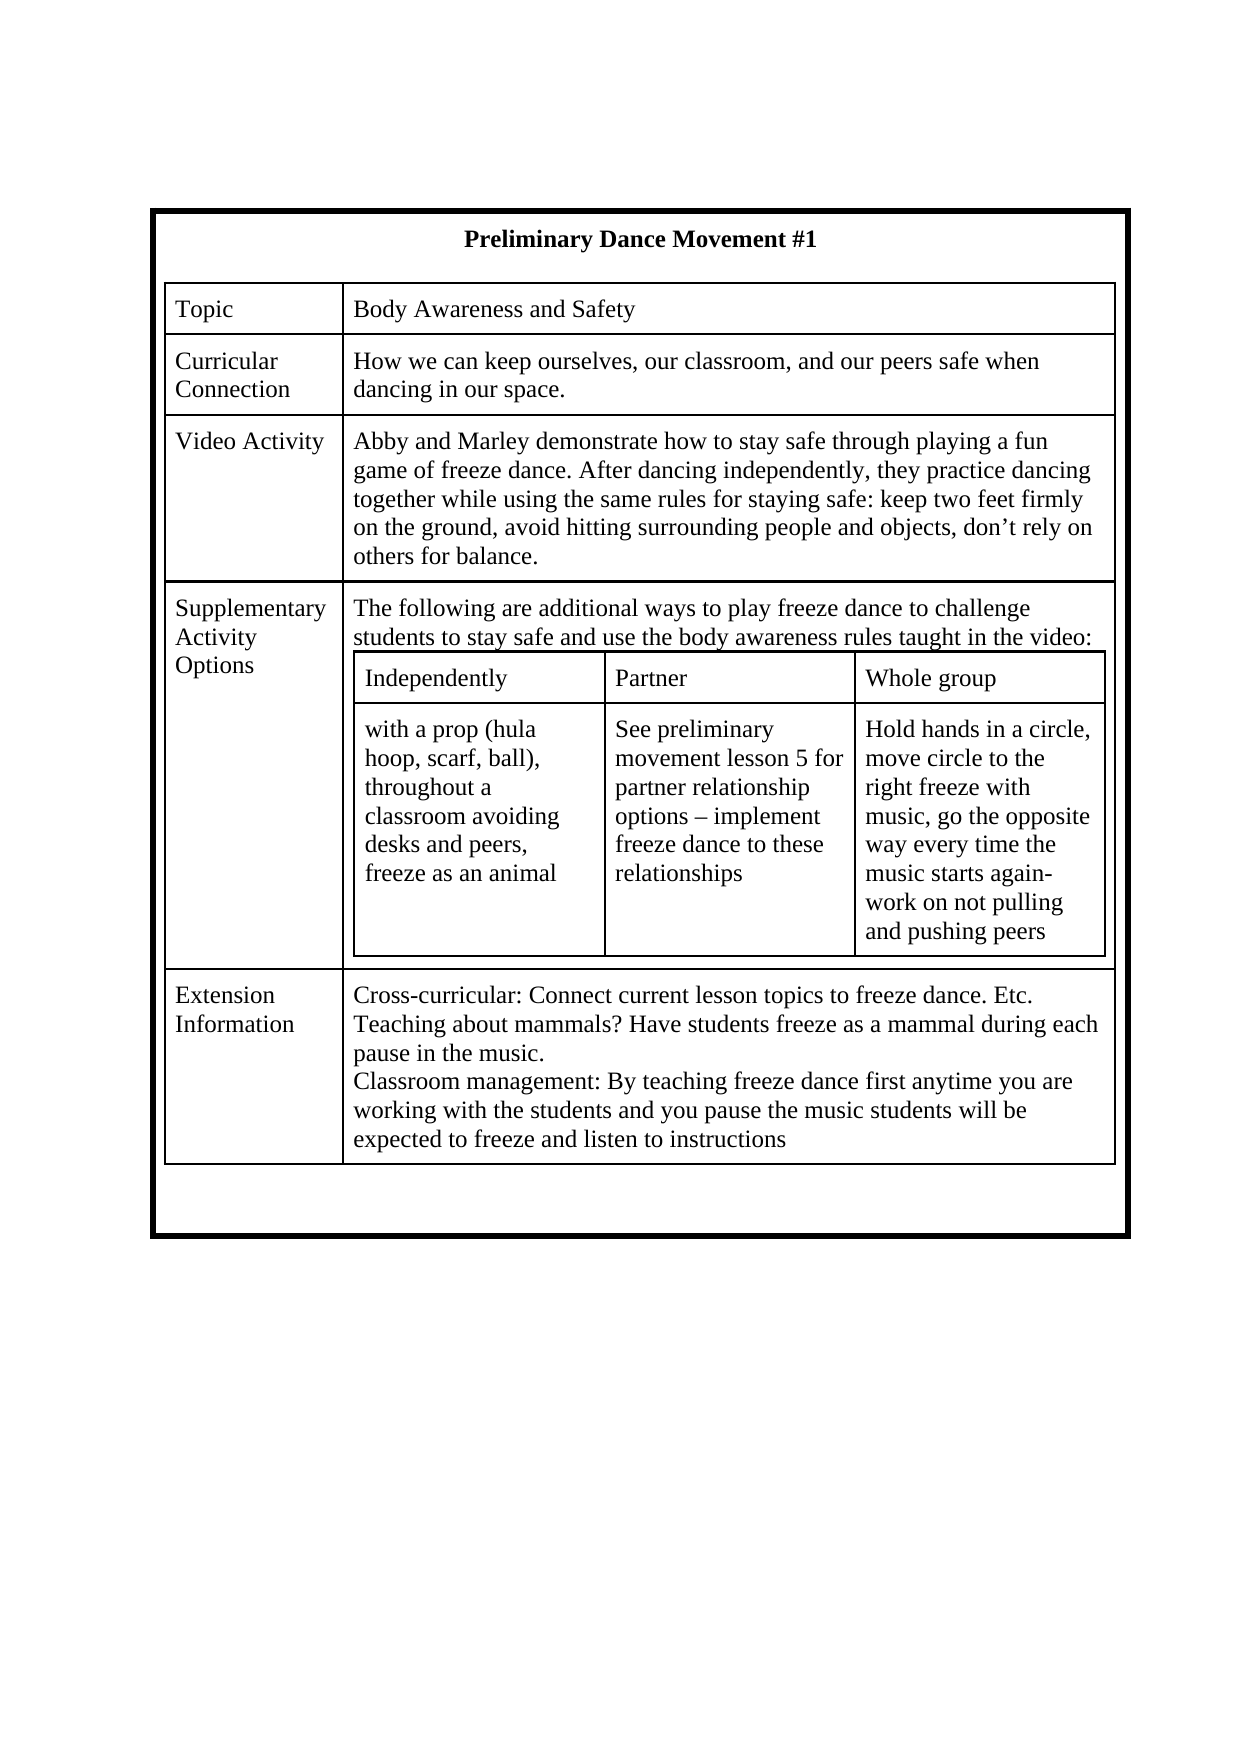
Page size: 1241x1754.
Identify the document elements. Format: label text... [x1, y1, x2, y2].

table_header Preliminary Dance Movement #1 [156, 214, 1125, 1233]
